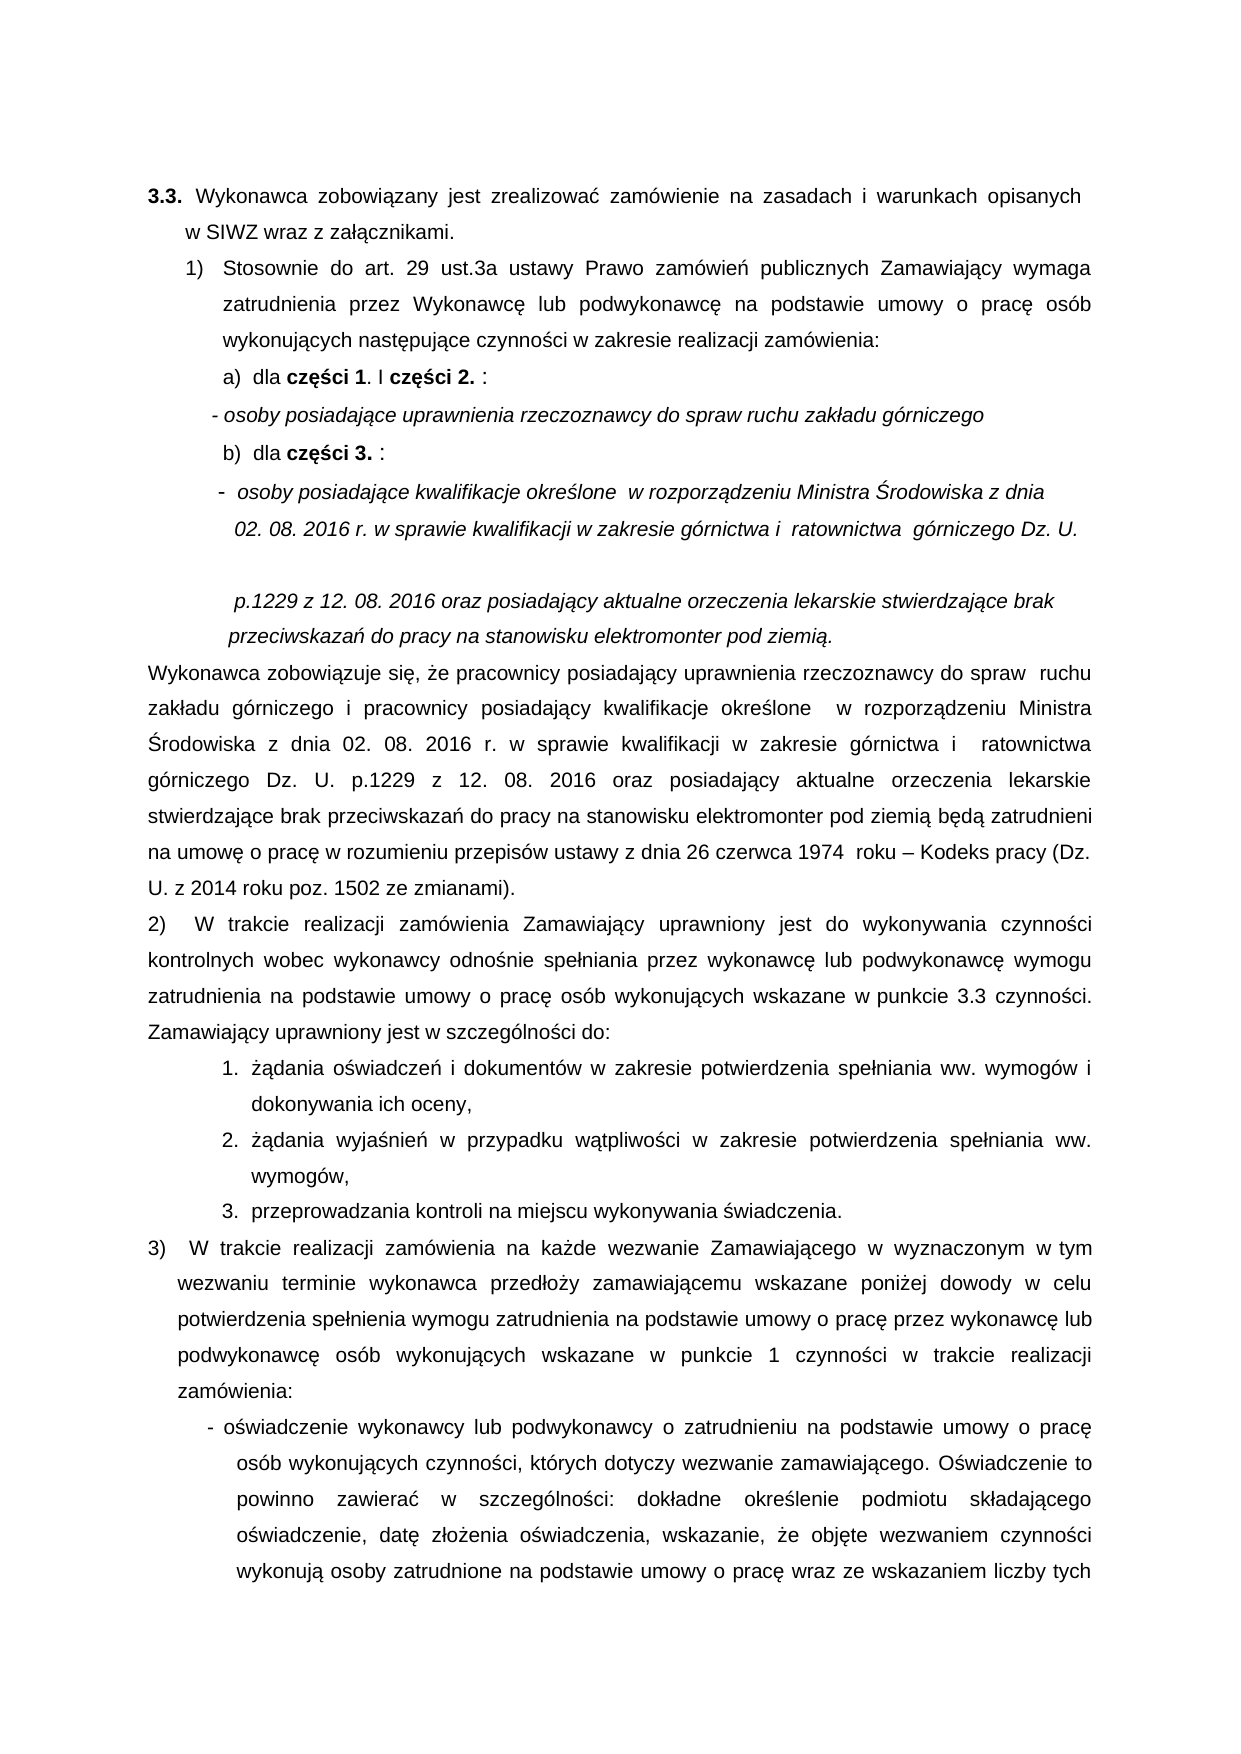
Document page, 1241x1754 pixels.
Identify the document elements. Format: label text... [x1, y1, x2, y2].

text 2) W trakcie realizacji zamówienia Zamawiający uprawniony jest do wykonywania czynności kontrolnych wobec wykonawcy odnośnie spełniania przez wykonawcę lub podwykonawcę wymogu zatrudnienia na podstawie umowy o pracę osób wykonujących wskazane w punkcie 3.3 czynności. Zamawiający uprawniony jest w szczególności do: [148, 912, 1092, 1044]
list Stosownie do art. 29 ust.3a ustawy Prawo zamówień publicznych Zamawiający wymaga zatrudnienia przez Wykonawcę lub podwykonawcę na podstawie umowy o pracę osób wykonujących następujące czynności w zakresie realizacji zamówienia: [185, 256, 1092, 351]
text b) dla części 3. : [148, 439, 1092, 465]
text 3. przeprowadzania kontroli na miejscu wykonywania świadczenia. [222, 1199, 1092, 1223]
list 3) W trakcie realizacji zamówienia na każde wezwanie Zamawiającego w wyznaczonym w tym wezwaniu terminie wykonawca przedłoży zamawiającemu wskazane poniżej dowody w celu potwierdzenia spełnienia wymogu zatrudnienia na podstawie umowy o pracę przez wykonawcę lub podwykonawcę osób wykonujących wskazane w punkcie 1 czynności w trakcie realizacji zamówienia: [148, 1235, 1092, 1403]
text 1. żądania oświadczeń i dokumentów w zakresie potwierdzenia spełniania ww. wymogów i dokonywania ich oceny, [222, 1056, 1092, 1116]
text a) dla części 1. I części 2. : [223, 363, 1092, 390]
text 2. żądania wyjaśnień w przypadku wątpliwości w zakresie potwierdzenia spełniania ww. wymogów, [222, 1127, 1092, 1187]
text - osoby posiadające kwalifikacje określone w rozporządzeniu Ministra Środowiska z dnia 02. 08. 2016 r. w sprawie kwalifikacji w zakresie górnictwa i ratownictwa górniczego Dz. U. p.1229 z 12. 08. 2016 oraz posiadający aktualne orzeczenia lekarskie stwierdzające brak przeciwskazań do pracy na stanowisku elektromonter pod ziemią. [148, 478, 1092, 648]
text Wykonawca zobowiązuje się, że pracownicy posiadający uprawnienia rzeczoznawcy do spraw ruchu zakładu górniczego i pracownicy posiadający kwalifikacje określone w rozporządzeniu Ministra Środowiska z dnia 02. 08. 2016 r. w sprawie kwalifikacji w zakresie górnictwa i ratownictwa górniczego Dz. U. p.1229 z 12. 08. 2016 oraz posiadający aktualne orzeczenia lekarskie stwierdzające brak przeciwskazań do pracy na stanowisku elektromonter pod ziemią będą zatrudnieni na umowę o pracę w rozumieniu przepisów ustawy z dnia 26 czerwca 1974 roku – Kodeks pracy (Dz. U. z 2014 roku poz. 1502 ze zmianami). [148, 660, 1092, 900]
list Wykonawca zobowiązany jest zrealizować zamówienie na zasadach i warunkach opisanych w SIWZ wraz z załącznikami. [148, 184, 1092, 243]
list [207, 1415, 1092, 1583]
text - osoby posiadające uprawnienia rzeczoznawcy do spraw ruchu zakładu górniczego [148, 403, 1092, 427]
